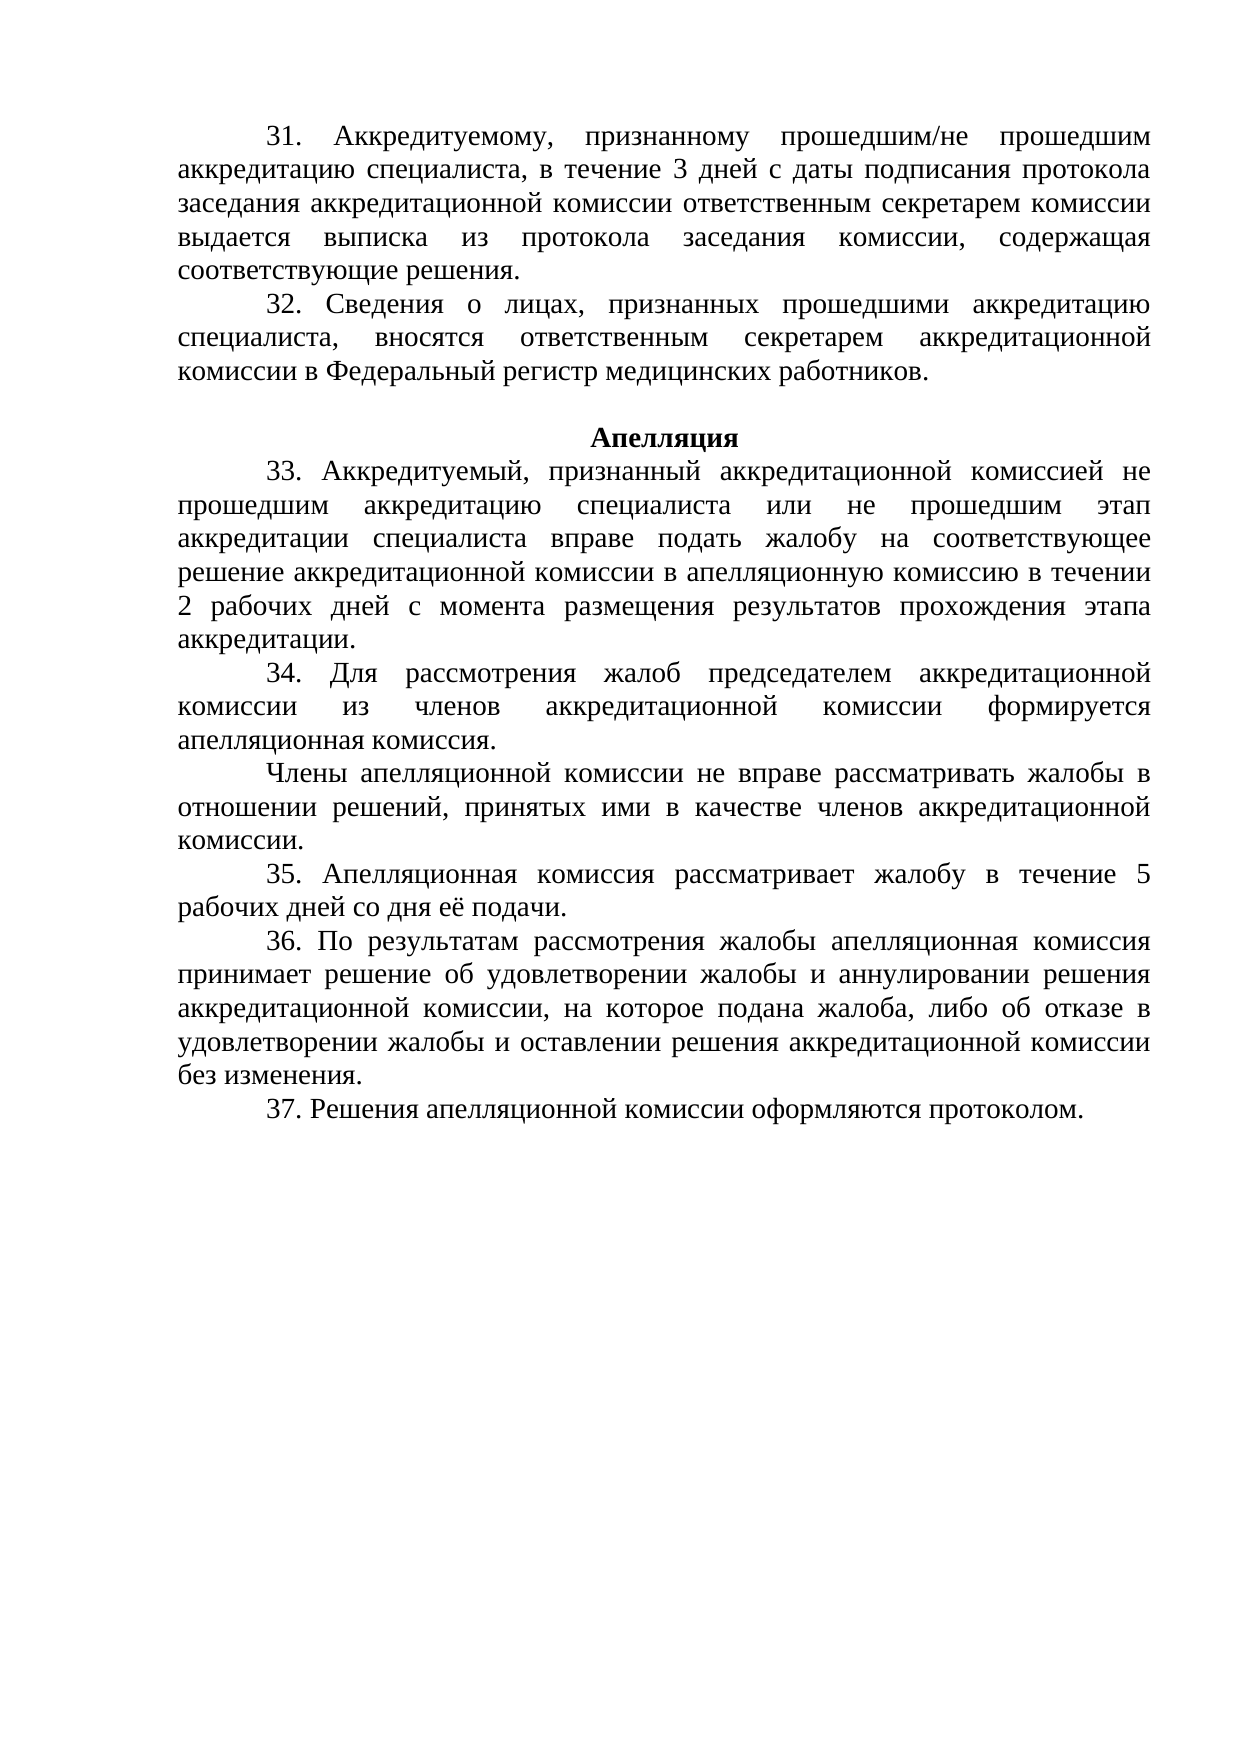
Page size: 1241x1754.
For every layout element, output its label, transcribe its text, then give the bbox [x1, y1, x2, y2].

text 34. Для рассмотрения жалоб председателем аккредитационной комиссии из членов аккредитационной комиссии формируется апелляционная комиссия. [177, 655, 1152, 755]
text Члены апелляционной комиссии не вправе рассматривать жалобы в отношении решений, принятых ими в качестве членов аккредитационной комиссии. [177, 755, 1152, 856]
text 37. Решения апелляционной комиссии оформляются протоколом. [177, 1091, 1152, 1124]
text 31. Аккредитуемому, признанному прошедшим/не прошедшим аккредитацию специалиста, в течение 3 дней с даты подписания протокола заседания аккредитационной комиссии ответственным секретарем комиссии выдается выписка из протокола заседания комиссии, содержащая соответствующие решения. [177, 118, 1152, 286]
text 36. По результатам рассмотрения жалобы апелляционная комиссия принимает решение об удовлетворении жалобы и аннулировании решения аккредитационной комиссии, на которое подана жалоба, либо об отказе в удовлетворении жалобы и оставлении решения аккредитационной комиссии без изменения. [177, 923, 1152, 1091]
text Апелляция [177, 420, 1152, 453]
text 33. Аккредитуемый, признанный аккредитационной комиссией не прошедшим аккредитацию специалиста или не прошедшим этап аккредитации специалиста вправе подать жалобу на соответствующее решение аккредитационной комиссии в апелляционную комиссию в течении 2 рабочих дней с момента размещения результатов прохождения этапа аккредитации. [177, 453, 1152, 655]
text 32. Сведения о лицах, признанных прошедшими аккредитацию специалиста, вносятся ответственным секретарем аккредитационной комиссии в Федеральный регистр медицинских работников. [177, 286, 1152, 386]
text 35. Апелляционная комиссия рассматривает жалобу в течение 5 рабочих дней со дня её подачи. [177, 856, 1152, 923]
